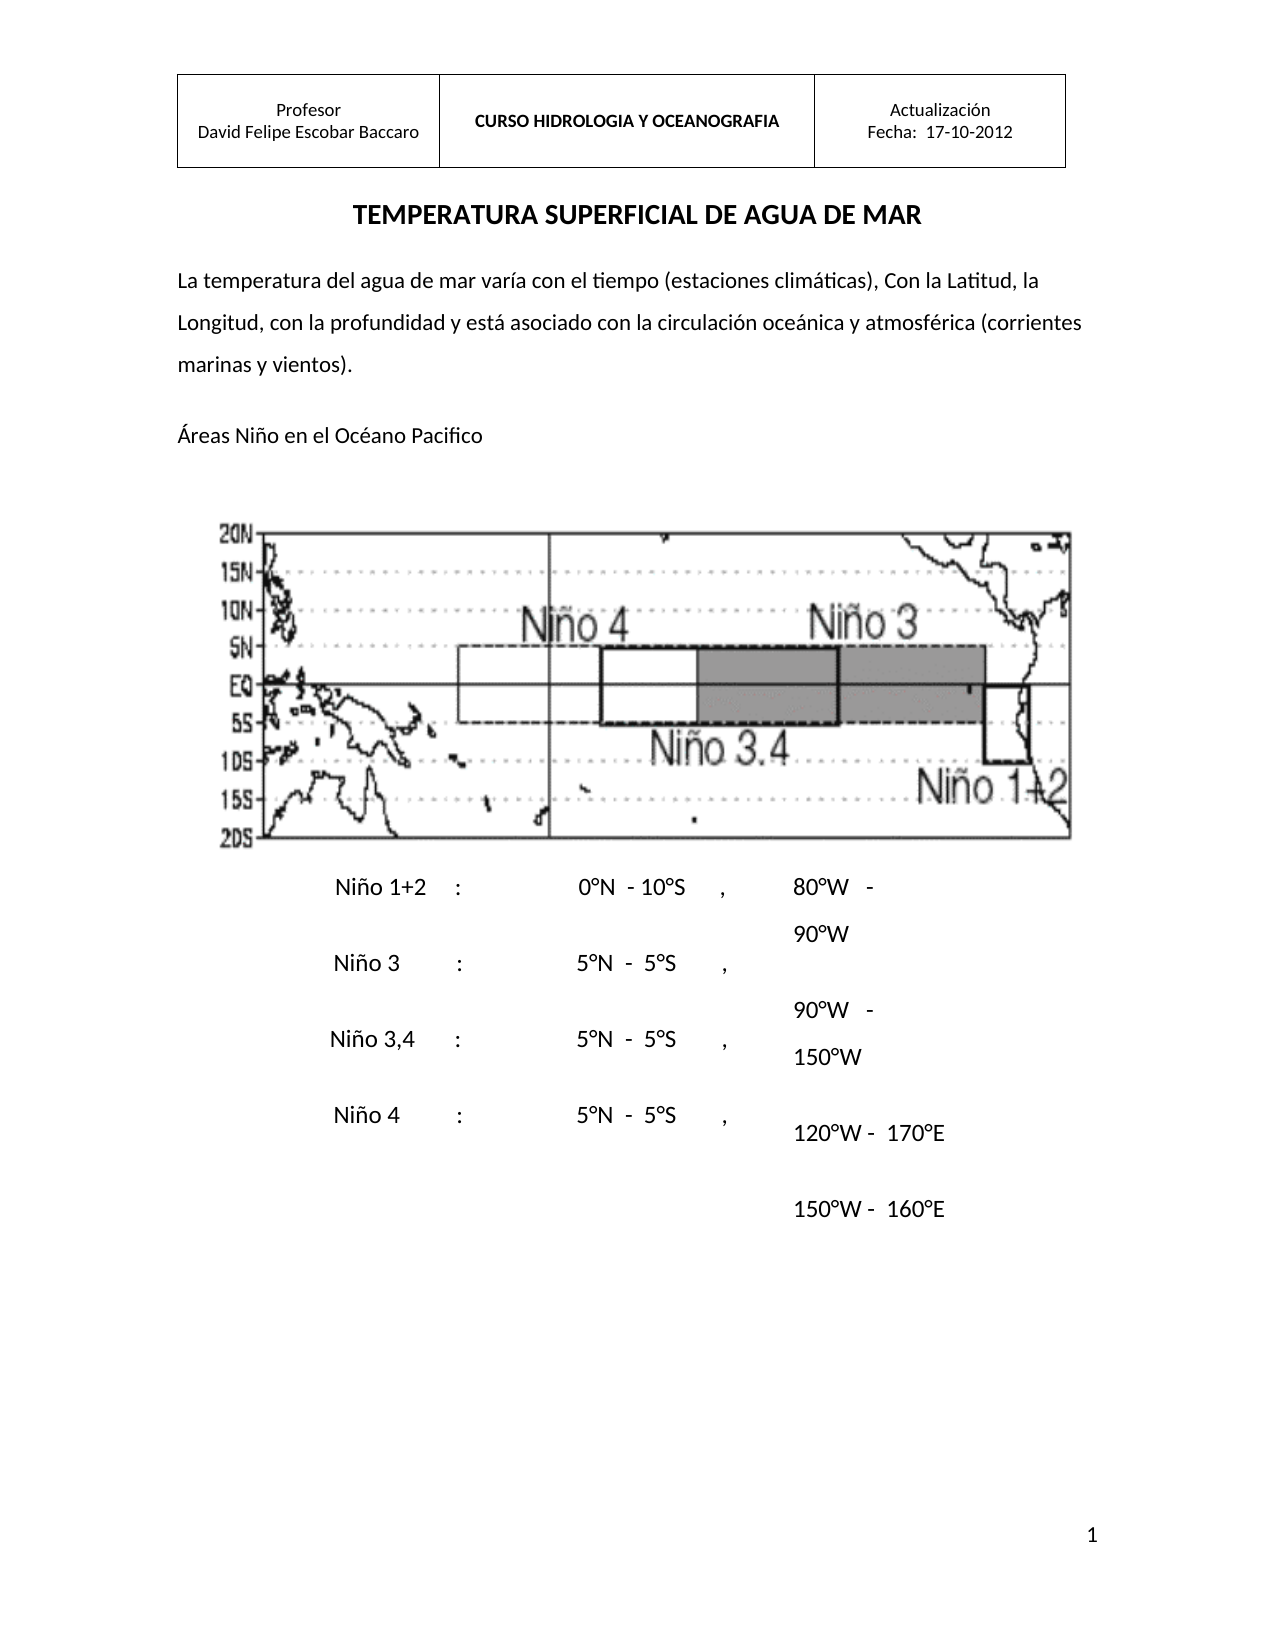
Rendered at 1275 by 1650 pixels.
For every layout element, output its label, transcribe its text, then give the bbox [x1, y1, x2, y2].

text Áreas Niño en el Océano Pacifico [177, 421, 1098, 449]
text TEMPERATURA SUPERFICIAL DE AGUA DE MAR [177, 196, 1098, 231]
table_header 0°N - 10°S , 5°N - 5°S , 5°N - 5°S , 5°N - 5°S , [522, 856, 782, 1223]
table_header 80°W - 90°W 90°W - 150°W 120°W - 170°E 150°W - 160°E [782, 856, 1001, 1223]
text La temperatura del agua de mar varía con el tiempo (estaciones climáticas), Con la Latitud, la Longitud, con la profundidad y está asociado con la circulación oceánica y atmosférica (corrientes marinas y vientos). [177, 266, 1098, 378]
picture [212, 516, 1082, 856]
table_header Niño 1+2 : Niño 3 : Niño 3,4 : Niño 4 : [274, 856, 522, 1223]
